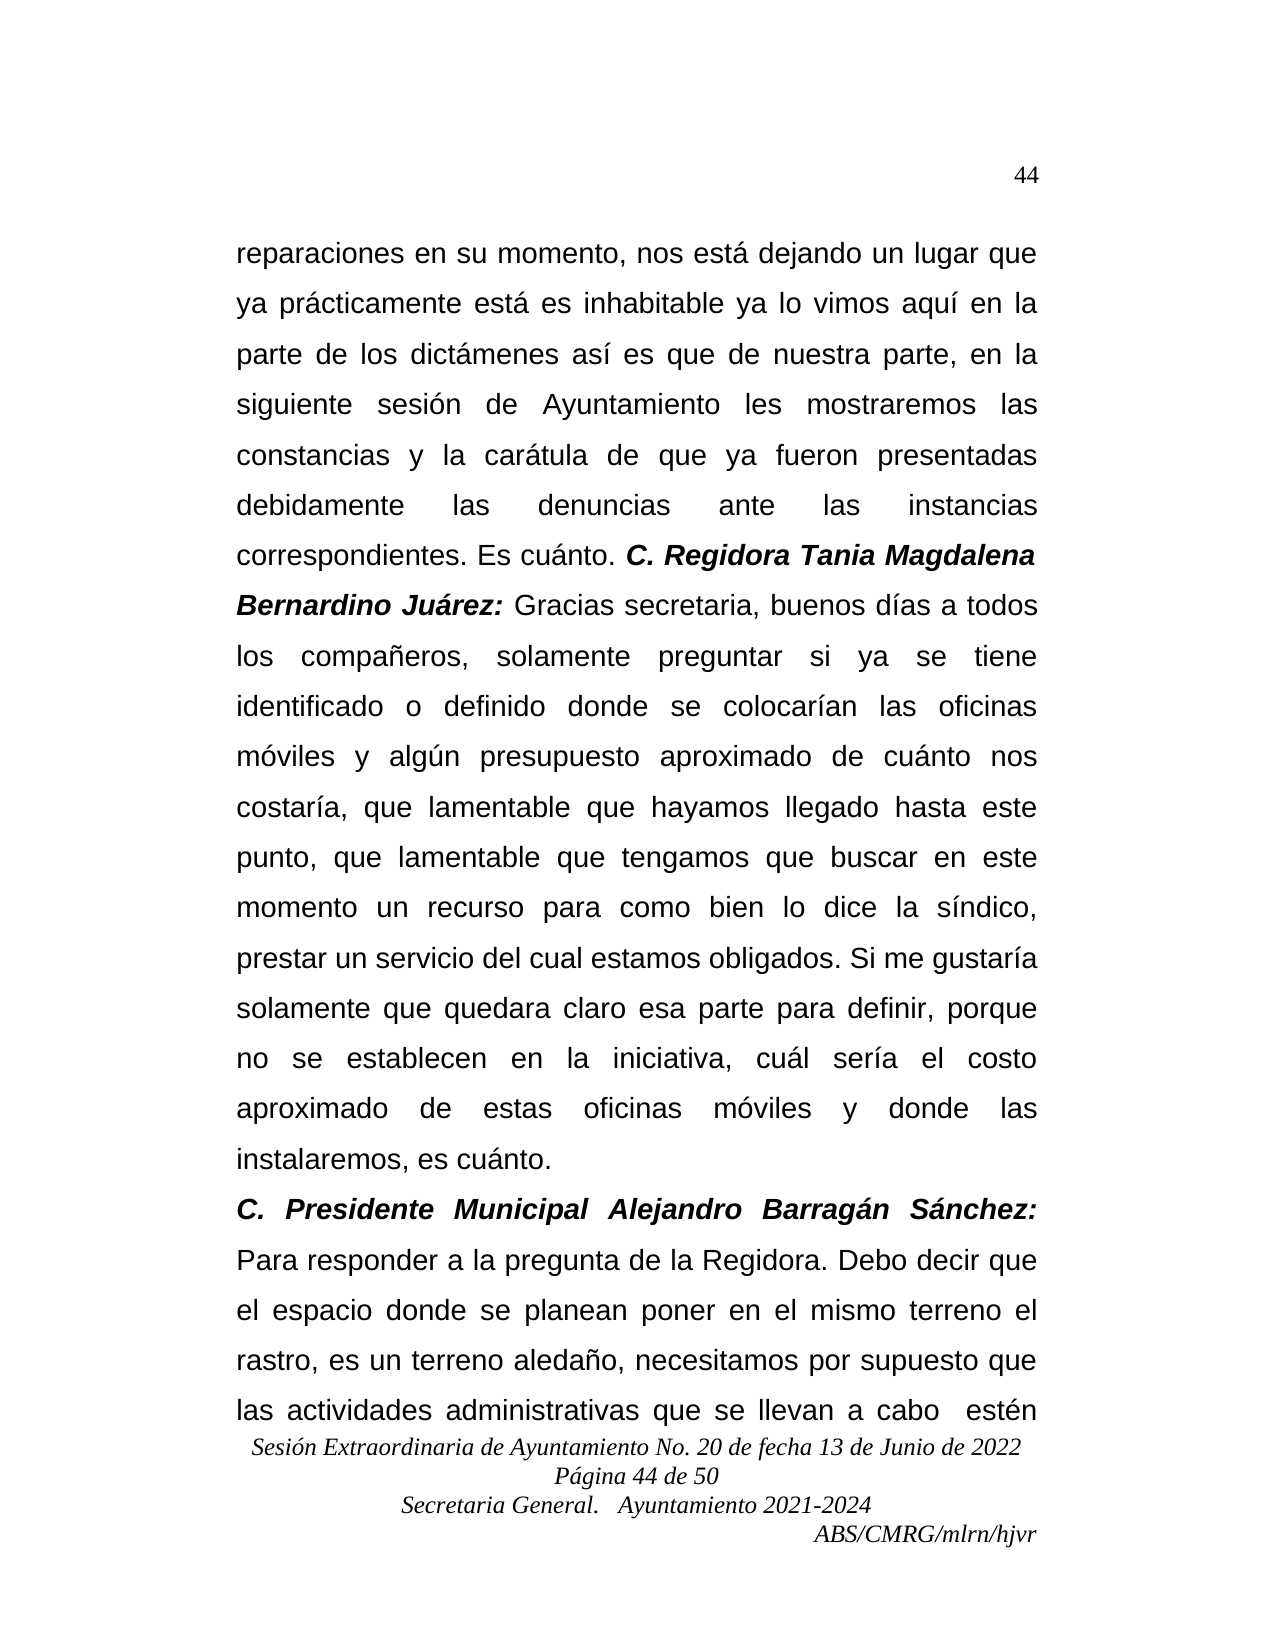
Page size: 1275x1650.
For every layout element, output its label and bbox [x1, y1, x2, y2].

text [236, 236, 1039, 1175]
text [236, 1192, 1039, 1427]
